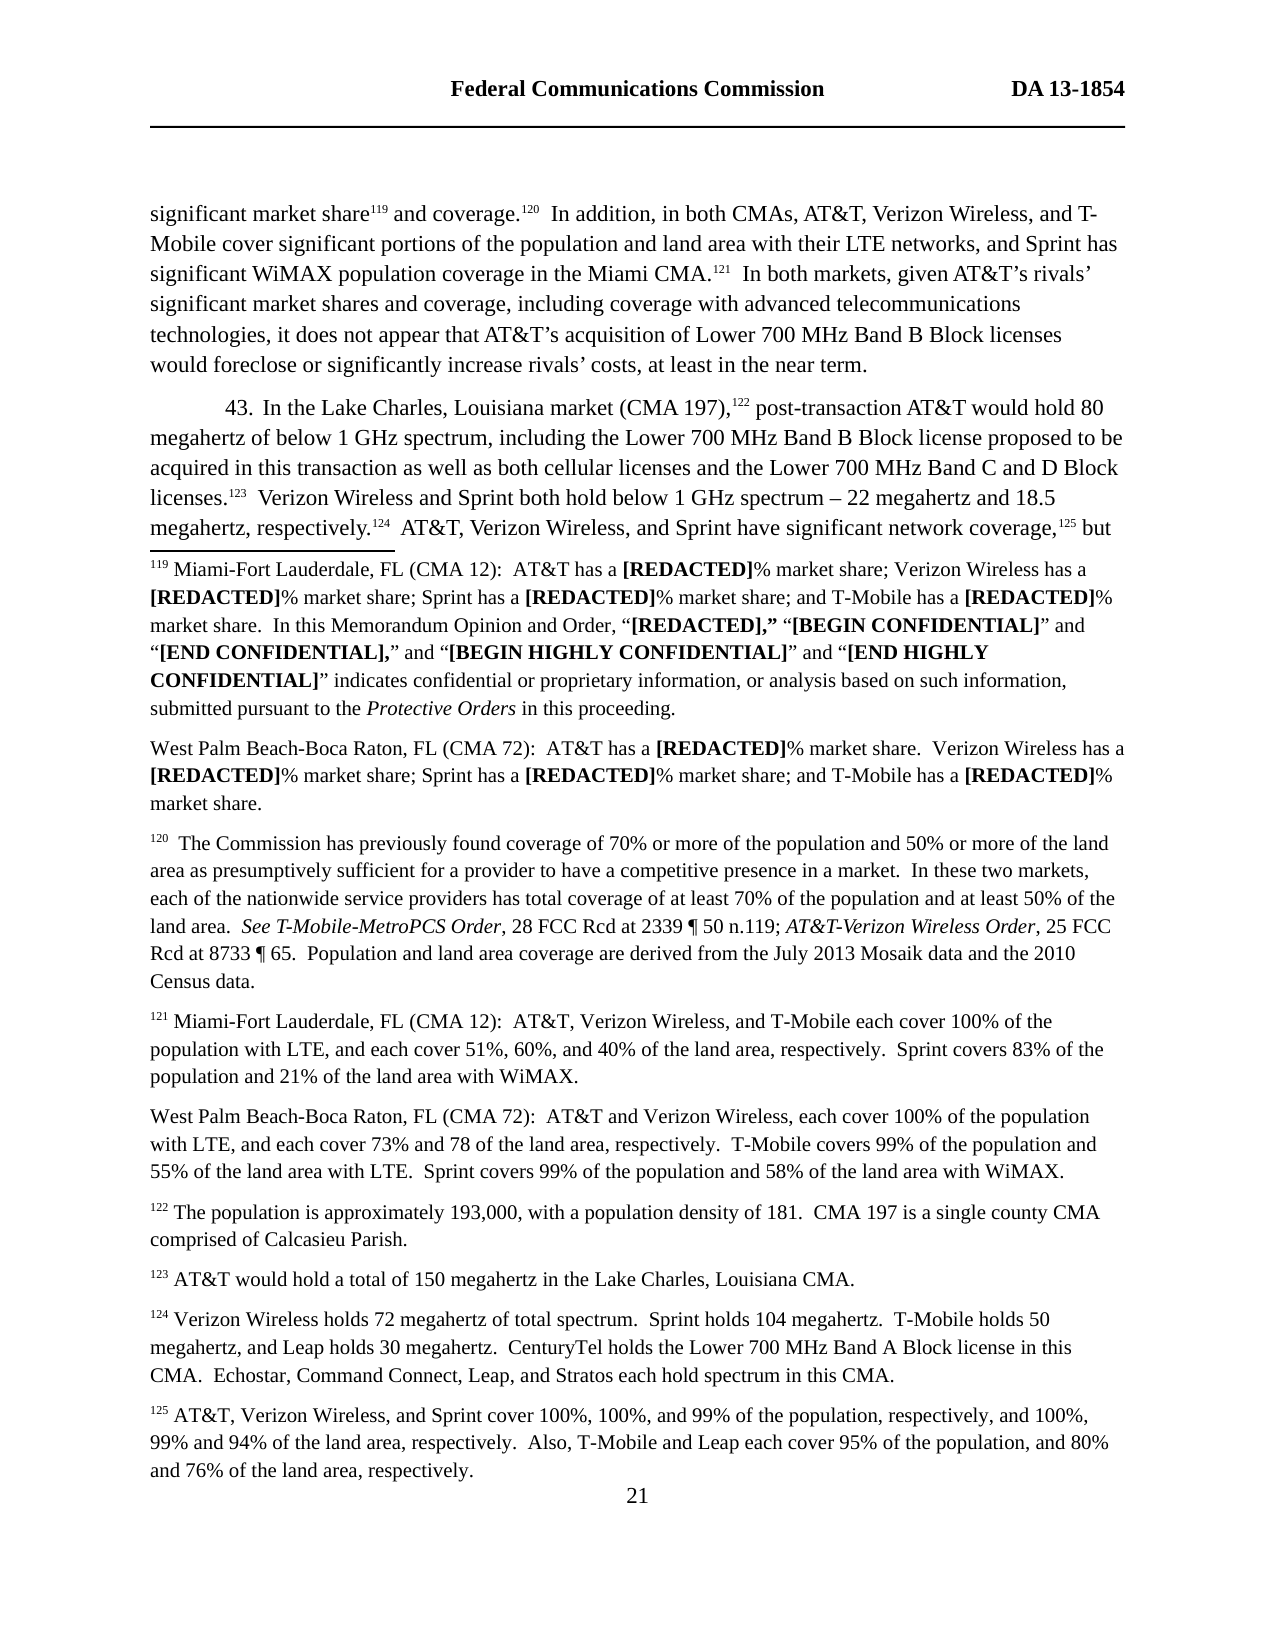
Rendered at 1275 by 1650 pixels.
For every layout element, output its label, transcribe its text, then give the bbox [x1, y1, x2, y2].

text In two urban Florida CMAs, Miami-Fort Lauderdale (CMA 12) and West Palm Beach-Boca Raton (CMA 72), AT&T would hold 80 megahertz of below 1 GHz spectrum post-transaction, including the Lower 700 MHz Band B Block license proposed to be acquired in this transaction as well as both cellular licenses and the Lower 700 MHz Band C and D Block licenses. Verizon Wireless and Sprint also hold spectrum below 1 GHz, 34 megahertz and 16.5 megahertz, respectively, and T-Mobile holds significant spectrum above 1 GHz. In these two CMAs, all four nationwide providers all have significant market share and coverage. In addition, in both CMAs, AT&T, Verizon Wireless, and T-Mobile cover significant portions of the population and land area with their LTE networks, and Sprint has significant WiMAX population coverage in the Miami CMA. In both markets, given AT&T’s rivals’ significant market shares and coverage, including coverage with advanced telecommunications technologies, it does not appear that AT&T’s acquisition of Lower 700 MHz Band B Block licenses would foreclose or significantly increase rivals’ costs, at least in the near term. [150, 200, 1125, 377]
text In the Lake Charles, Louisiana market (CMA 197), post-transaction AT&T would hold 80 megahertz of below 1 GHz spectrum, including the Lower 700 MHz Band B Block license proposed to be acquired in this transaction as well as both cellular licenses and the Lower 700 MHz Band C and D Block licenses. Verizon Wireless and Sprint both hold below 1 GHz spectrum – 22 megahertz and 18.5 megahertz, respectively. AT&T, Verizon Wireless, and Sprint have significant network coverage, but only Verizon Wireless has deployed LTE over a significant percentage of the population and land area. In this market, AT&T would have the largest market share followed by Sprint and Verizon Wireless. Given the other providers’ market shares, the limited deployment of LTE or other advanced [150, 393, 1125, 541]
